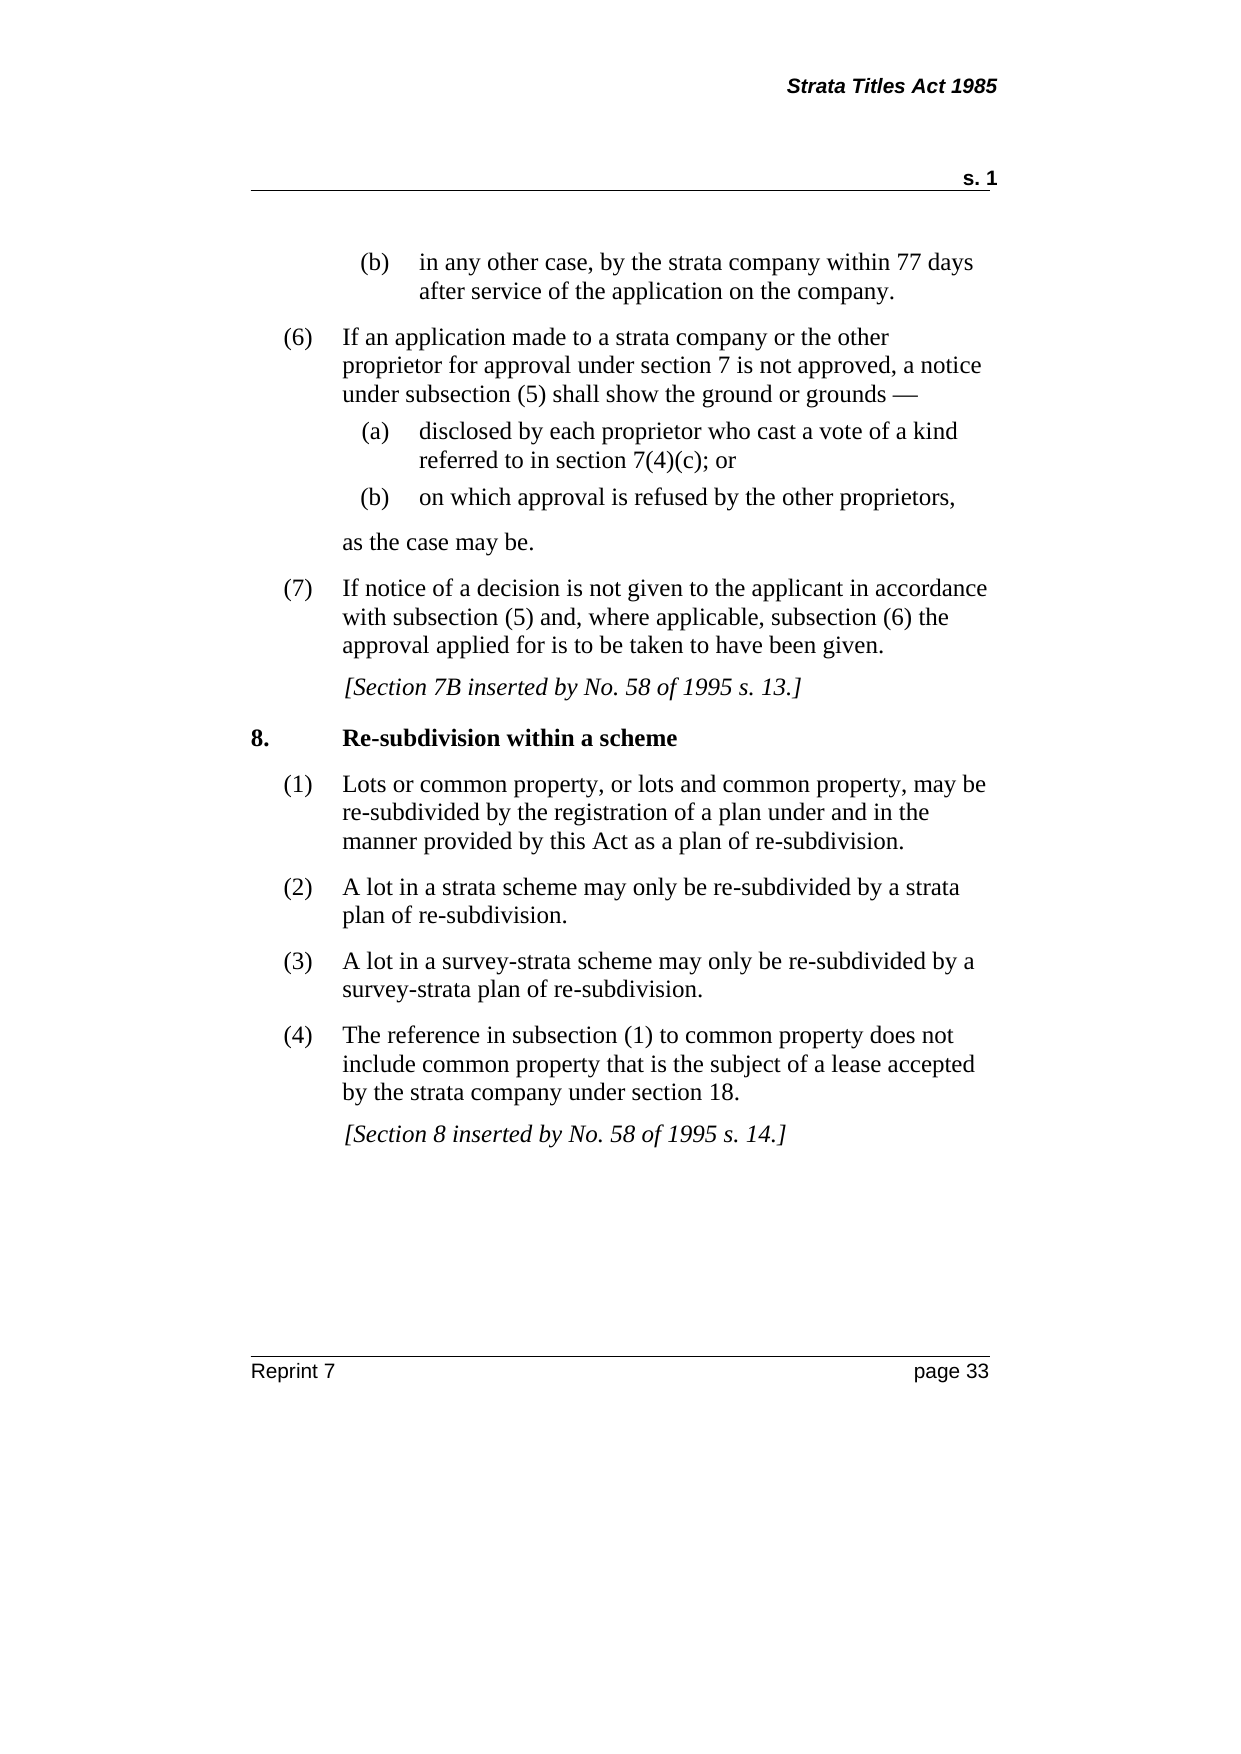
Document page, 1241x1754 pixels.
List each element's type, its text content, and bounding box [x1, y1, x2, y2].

text [Section 8 inserted by No. 58 of 1995 s. 14.] [251, 1119, 990, 1147]
text (a) disclosed by each proprietor who cast a vote of a kind referred to in section 7(4)(c); or [251, 416, 990, 474]
text as the case may be. [251, 527, 990, 556]
text (7) If notice of a decision is not given to the applicant in accordance with subsection (5) and, where applicable, subsection (6) the approval applied for is to be taken to have been given. [251, 573, 990, 659]
text (4) The reference in subsection (1) to common property does not include common property that is the subject of a lease accepted by the strata company under section 18. [251, 1020, 990, 1106]
text (1) Lots or common property, or lots and common property, may be re-subdivided by the registration of a plan under and in the manner provided by this Act as a plan of re-subdivision. [251, 769, 990, 855]
text (2) A lot in a strata scheme may only be re-subdivided by a strata plan of re-subdivision. [251, 872, 990, 929]
text (3) A lot in a survey-strata scheme may only be re-subdivided by a survey-strata plan of re-subdivision. [251, 946, 990, 1003]
text (b) in any other case, by the strata company within 77 days after service of the application on the company. [251, 247, 990, 305]
text (b) on which approval is refused by the other proprietors, [251, 482, 990, 511]
text (6) If an application made to a strata company or the other proprietor for approval under section 7 is not approved, a notice under subsection (5) shall show the ground or grounds — [251, 322, 990, 408]
subtitle 8. Re-subdivision within a scheme [251, 723, 990, 752]
text [Section 7B inserted by No. 58 of 1995 s. 13.] [251, 672, 990, 700]
